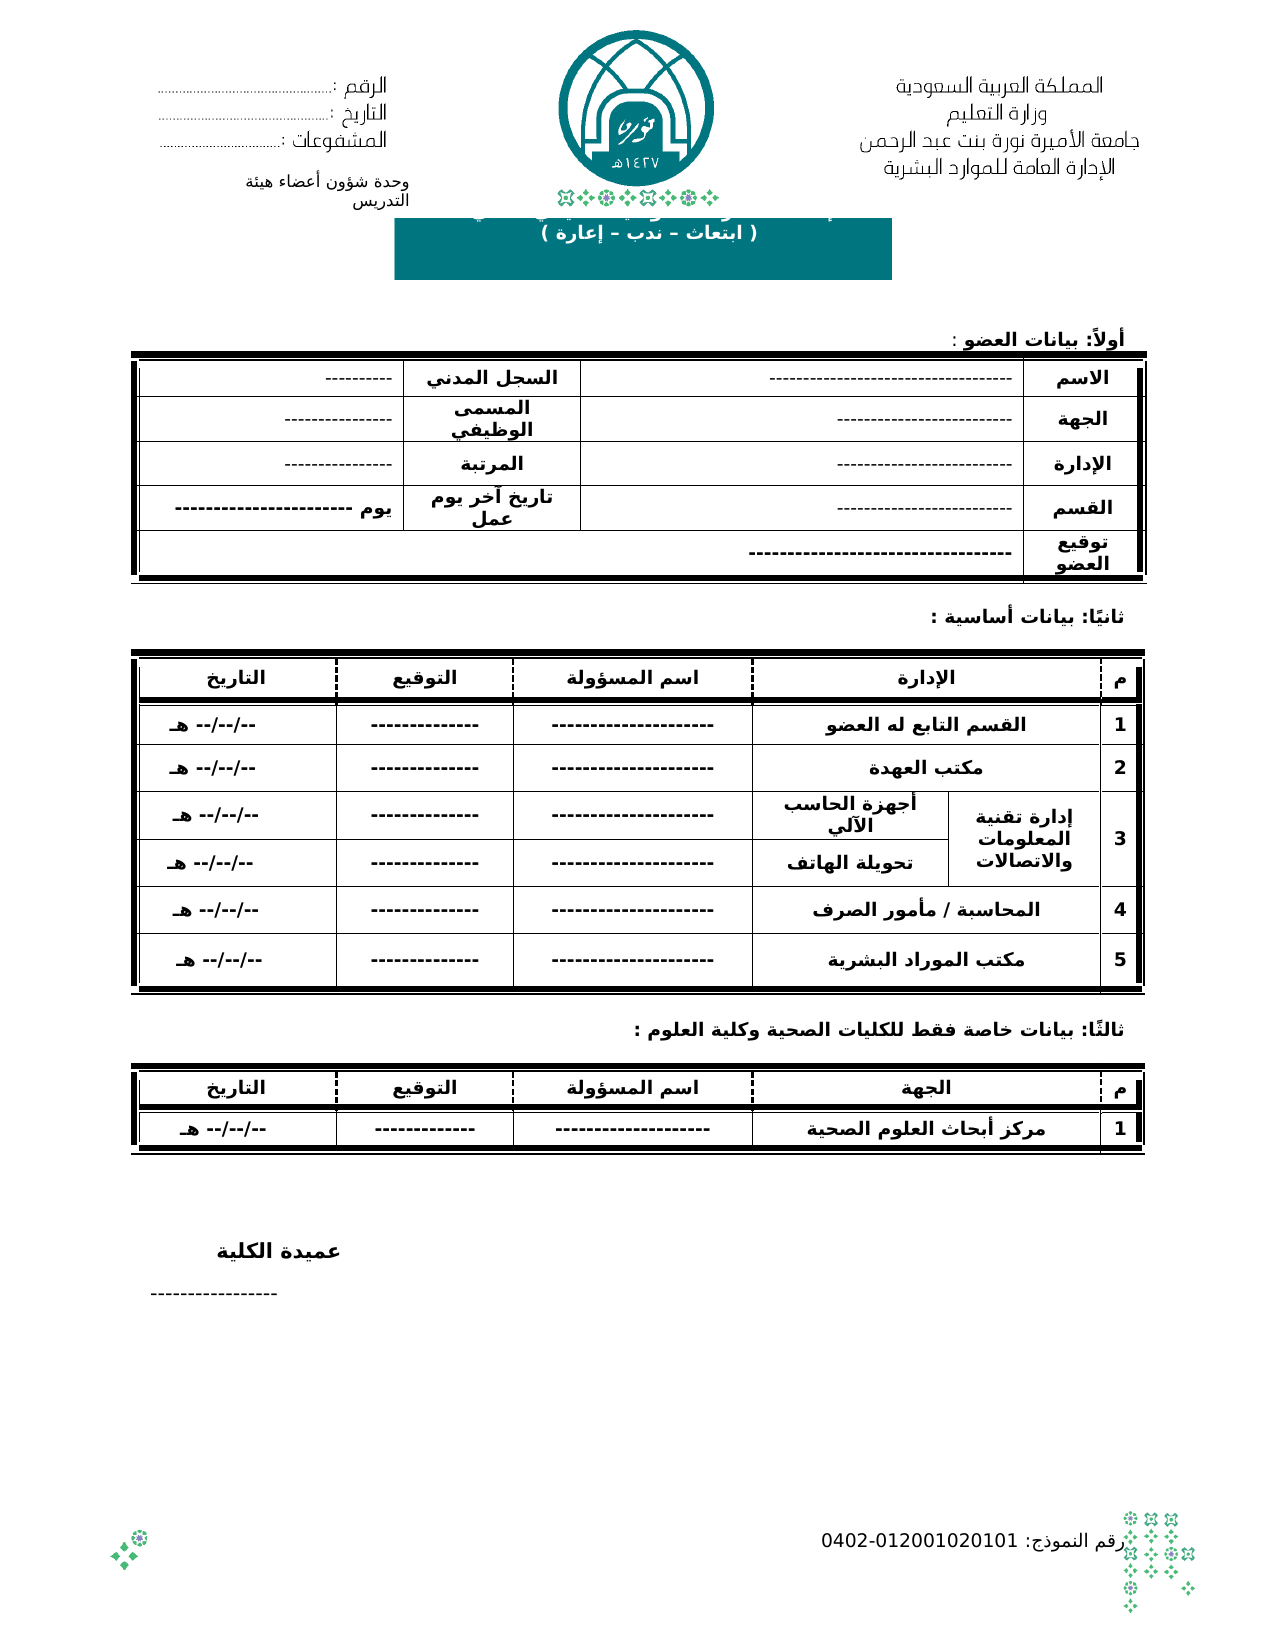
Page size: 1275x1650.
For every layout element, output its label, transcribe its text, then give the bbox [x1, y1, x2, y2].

table_cell --/--/-- هـ [140, 840, 336, 886]
table_header الجهة [753, 1072, 1101, 1104]
table_cell -------------- [337, 887, 513, 933]
table_cell تحويلة الهاتف [753, 840, 948, 886]
text ثانيًا: بيانات أساسية : [209, 606, 1124, 628]
table_cell 1 [1101, 1113, 1140, 1145]
table_cell 1 [1101, 706, 1136, 744]
table_cell 2 [1101, 744, 1136, 791]
table_header الإدارة [753, 659, 1101, 697]
text ----------------- [150, 1281, 1125, 1306]
table_cell ---------------- [140, 397, 403, 441]
table_header اسم المسؤولة [513, 659, 752, 697]
table_cell الجهة [1024, 397, 1137, 441]
table_cell توقيع العضو [1024, 531, 1142, 575]
table_cell المرتبة [404, 442, 580, 485]
table_cell -------------- [337, 934, 513, 986]
table_cell --/--/-- هـ [137, 934, 336, 986]
table_header الاسم [1024, 361, 1142, 396]
picture [152, 30, 1140, 280]
table_cell -------------- [337, 840, 513, 886]
table_cell --------------------- [514, 706, 752, 744]
table_cell مكتب الموراد البشرية [753, 933, 1100, 986]
subtitle عميدة الكلية [209, 1193, 1125, 1263]
text ثالثًا: بيانات خاصة فقط للكليات الصحية وكلية العلوم : [209, 1019, 1124, 1041]
table_cell المسمى الوظيفي [404, 397, 580, 441]
table_header اسم المسؤولة [513, 1072, 752, 1104]
text أولاً: بيانات العضو : [150, 329, 1125, 351]
table_cell --/--/-- هـ [137, 1104, 336, 1145]
table_cell ---------------------------------- [137, 531, 1023, 575]
table_cell -------------------- [514, 1113, 752, 1145]
table_cell ---------------- [140, 442, 403, 485]
table_cell -------------------------- [581, 397, 1023, 441]
table_cell -------------- [337, 792, 513, 838]
table_cell --------------------- [514, 745, 752, 791]
table_cell --/--/-- هـ [140, 745, 336, 791]
picture [1123, 1511, 1195, 1613]
table_cell -------------------------- [581, 486, 1023, 530]
table_cell --/--/-- هـ [140, 706, 336, 744]
table_header التاريخ [136, 1069, 336, 1104]
table_cell المحاسبة / مأمور الصرف [753, 886, 1100, 933]
table_cell --------------------- [514, 792, 752, 838]
table_cell ------------- [337, 1113, 513, 1145]
table_cell 3 [1101, 791, 1136, 886]
table_cell مركز أبحاث العلوم الصحية [753, 1110, 1100, 1145]
table_cell أجهزة الحاسب الآلي [753, 792, 948, 838]
table_header ---------- [136, 358, 403, 396]
table_header السجل المدني [404, 361, 580, 396]
table_header التوقيع [336, 1072, 513, 1104]
table_cell القسم التابع له العضو [753, 703, 1100, 744]
table_header التوقيع [336, 659, 513, 697]
table_cell 5 [1101, 933, 1140, 986]
table_header م [1101, 659, 1140, 697]
table_header م [1101, 1072, 1140, 1104]
table_cell -------------- [337, 706, 513, 744]
table_cell القسم [1024, 486, 1137, 530]
table_cell مكتب العهدة [753, 744, 1100, 791]
table_cell --/--/-- هـ [140, 792, 336, 838]
table_cell 4 [1101, 886, 1136, 933]
table_cell يوم ----------------------- [140, 486, 403, 530]
table_cell إدارة تقنية المعلومات والاتصالات [949, 791, 1100, 886]
table_cell --------------------- [514, 934, 752, 986]
table_cell --------------------- [514, 887, 752, 933]
table_cell تاريخ آخر يوم عمل [404, 486, 580, 530]
table_header ------------------------------------ [581, 361, 1023, 396]
table_cell --------------------- [514, 840, 752, 886]
table_cell --/--/-- هـ [140, 887, 336, 933]
table_header التاريخ [136, 656, 336, 697]
table_cell الإدارة [1024, 442, 1137, 485]
picture [110, 1529, 148, 1570]
table_cell -------------- [337, 745, 513, 791]
table_cell -------------------------- [581, 442, 1023, 485]
